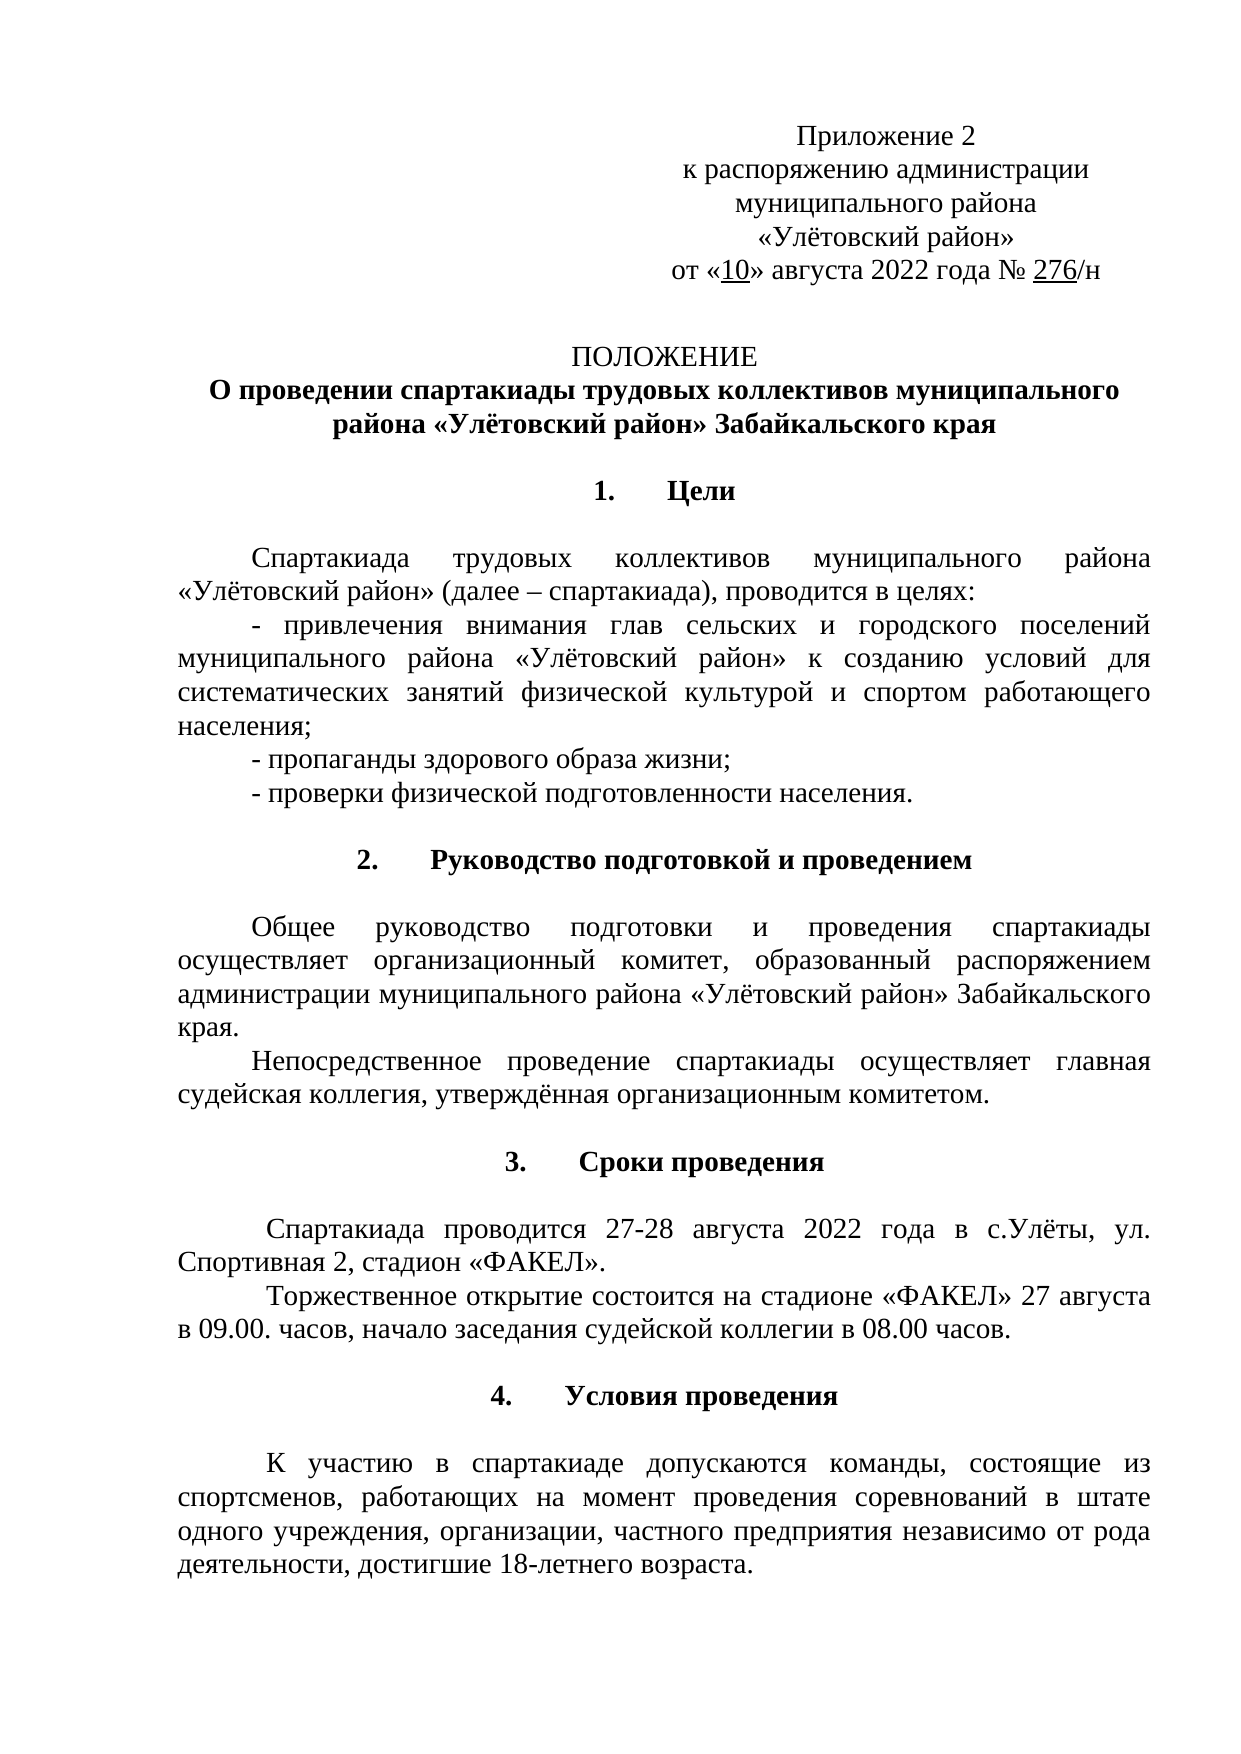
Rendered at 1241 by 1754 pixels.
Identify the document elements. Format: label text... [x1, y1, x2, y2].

text Общее руководство подготовки и проведения спартакиады осуществляет организационный комитет, образованный распоряжением администрации муниципального района «Улётовский район» Забайкальского края. [177, 909, 1152, 1043]
text Торжественное открытие состоится на стадионе «ФАКЕЛ» 27 августа в 09.00. часов, начало заседания судейской коллегии в 08.00 часов. [177, 1278, 1152, 1345]
text Приложение 2 [620, 118, 1152, 152]
text Спартакиада проводится 27-28 августа 2022 года в с.Улёты, ул. Спортивная 2, стадион «ФАКЕЛ». [177, 1211, 1152, 1278]
text - привлечения внимания глав сельских и городского поселений муниципального района «Улётовский район» к созданию условий для систематических занятий физической культурой и спортом работающего населения; [177, 607, 1152, 741]
text О проведении спартакиады трудовых коллективов муниципального района «Улётовский район» Забайкальского края [177, 372, 1152, 439]
text от «10» августа 2022 года № 276/н [620, 252, 1152, 286]
text «Улётовский район» [620, 219, 1152, 252]
text - проверки физической подготовленности населения. [177, 775, 1152, 808]
list Руководство подготовкой и проведением [177, 842, 1152, 875]
list Сроки проведения [177, 1144, 1152, 1177]
text К участию в спартакиаде допускаются команды, состоящие из спортсменов, работающих на момент проведения соревнований в штате одного учреждения, организации, частного предприятия независимо от рода деятельности, достигшие 18-летнего возраста. [177, 1446, 1152, 1580]
list Цели [177, 473, 1152, 506]
text Спартакиада трудовых коллективов муниципального района «Улётовский район» (далее – спартакиада), проводится в целях: [177, 540, 1152, 607]
text - пропаганды здорового образа жизни; [177, 741, 1152, 775]
text к распоряжению администрации муниципального района [620, 152, 1152, 219]
list Условия проведения [177, 1378, 1152, 1412]
text ПОЛОЖЕНИЕ [177, 339, 1152, 372]
text Непосредственное проведение спартакиады осуществляет главная судейская коллегия, утверждённая организационным комитетом. [177, 1043, 1152, 1110]
